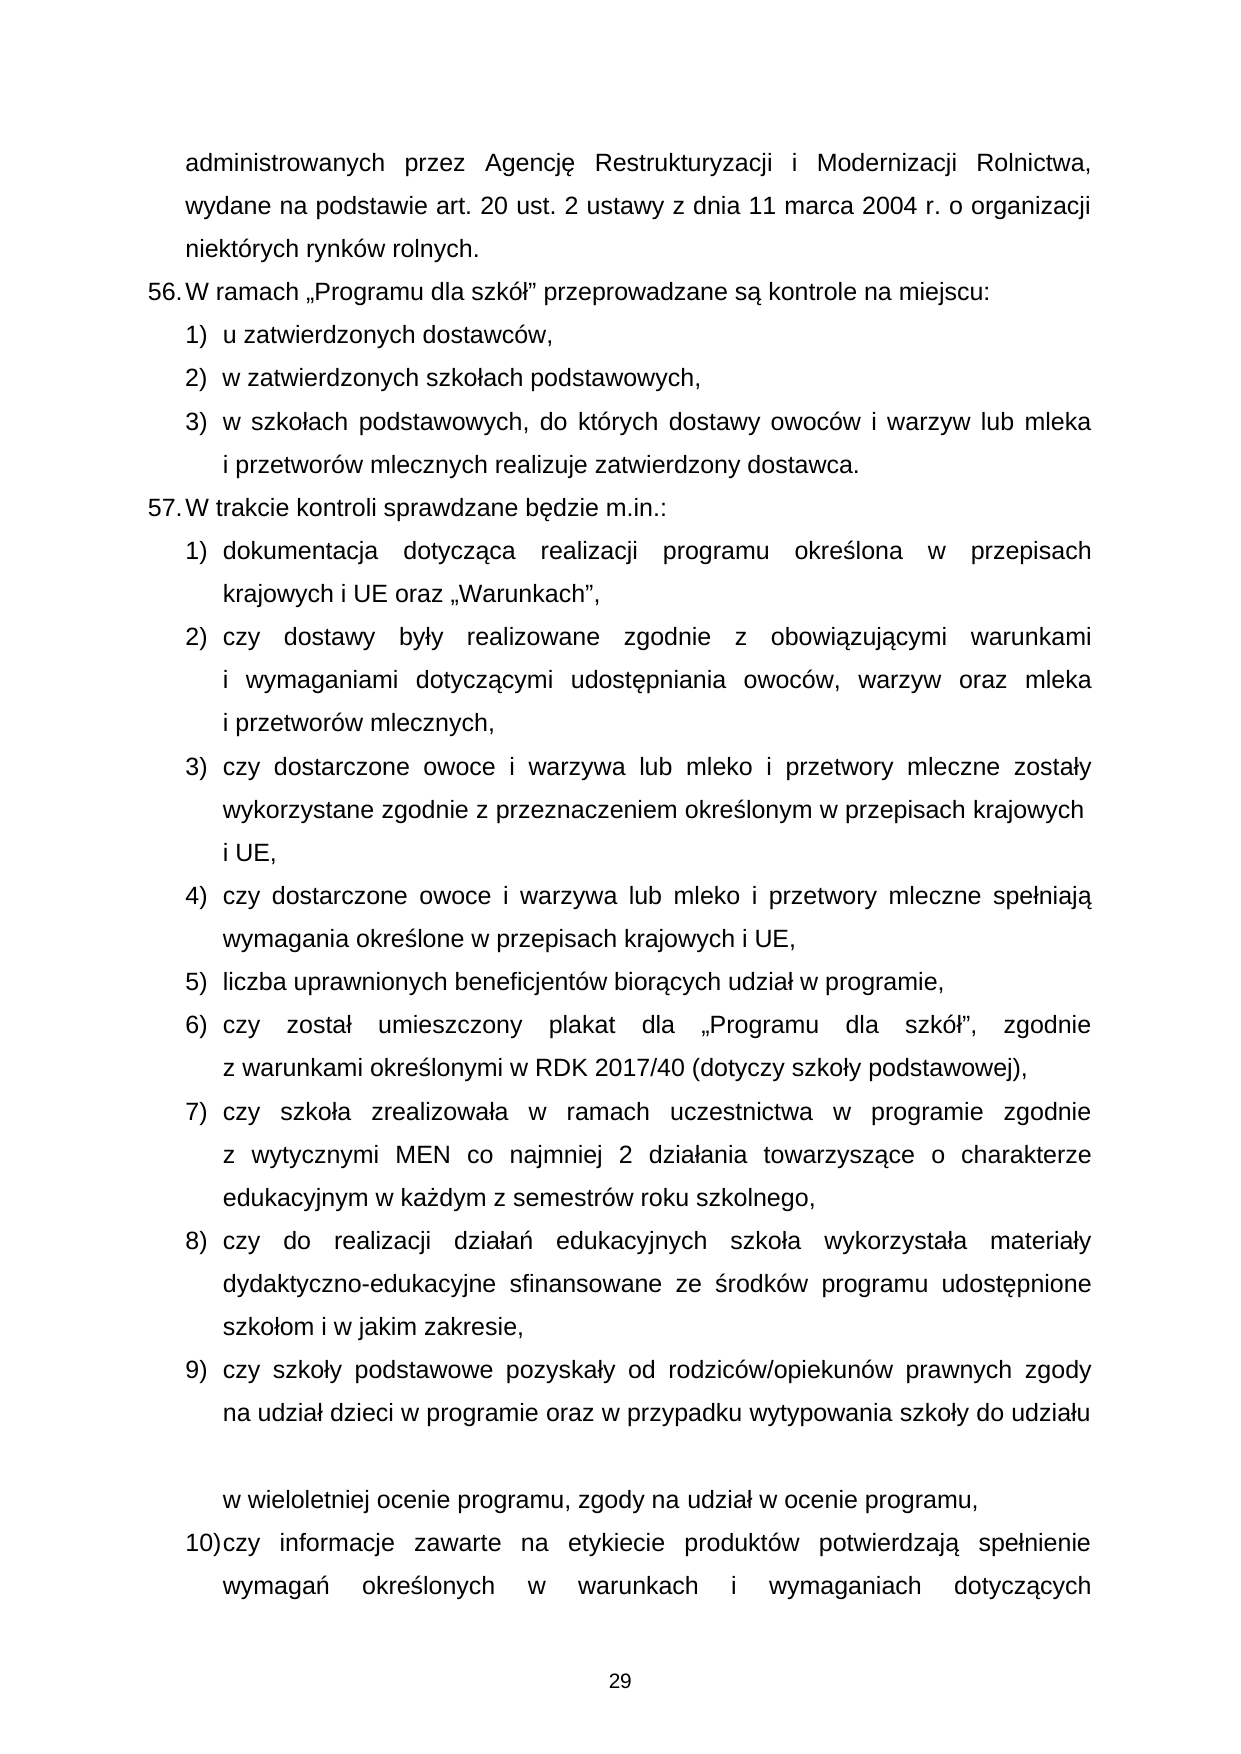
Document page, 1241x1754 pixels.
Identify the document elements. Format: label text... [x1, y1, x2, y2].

list czy dostawy były realizowane zgodnie z obowiązującymi warunkami i wymaganiami dotyczącymi udostępniania owoców, warzyw oraz mleka i przetworów mlecznych, [185, 622, 1092, 737]
list czy dostarczone owoce i warzywa lub mleko i przetwory mleczne zostały wykorzystane zgodnie z przeznaczeniem określonym w przepisach krajowych i UE, [185, 751, 1092, 866]
list W trakcie kontroli sprawdzane będzie m.in.: [148, 493, 1092, 521]
list liczba uprawnionych beneficjentów biorących udział w programie, [185, 967, 1092, 996]
list w zatwierdzonych szkołach podstawowych, [185, 363, 1092, 392]
list czy dostarczone owoce i warzywa lub mleko i przetwory mleczne spełniają wymagania określone w przepisach krajowych i UE, [185, 881, 1092, 953]
list u zatwierdzonych dostawców, [185, 320, 1092, 349]
list czy szkoła zrealizowała w ramach uczestnictwa w programie zgodnie z wytycznymi MEN co najmniej 2 działania towarzyszące o charakterze edukacyjnym w każdym z semestrów roku szkolnego, [185, 1096, 1092, 1211]
list czy został umieszczony plakat dla „Programu dla szkół”, zgodnie z warunkami określonymi w RDK 2017/40 (dotyczy szkoły podstawowej), [185, 1010, 1092, 1082]
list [148, 148, 1092, 263]
list W ramach „Programu dla szkół” przeprowadzane są kontrole na miejscu: [148, 277, 1092, 306]
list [185, 1528, 1092, 1599]
list czy do realizacji działań edukacyjnych szkoła wykorzystała materiały dydaktyczno-edukacyjne sfinansowane ze środków programu udostępnione szkołom i w jakim zakresie, [185, 1226, 1092, 1341]
list czy szkoły podstawowe pozyskały od rodziców/opiekunów prawnych zgody na udział dzieci w programie oraz w przypadku wytypowania szkoły do udziału w wieloletniej ocenie programu, zgody na udział w ocenie programu, [185, 1355, 1092, 1513]
list w szkołach podstawowych, do których dostawy owoców i warzyw lub mleka i przetworów mlecznych realizuje zatwierdzony dostawca. [185, 406, 1092, 478]
list dokumentacja dotycząca realizacji programu określona w przepisach krajowych i UE oraz „Warunkach”, [185, 536, 1092, 608]
